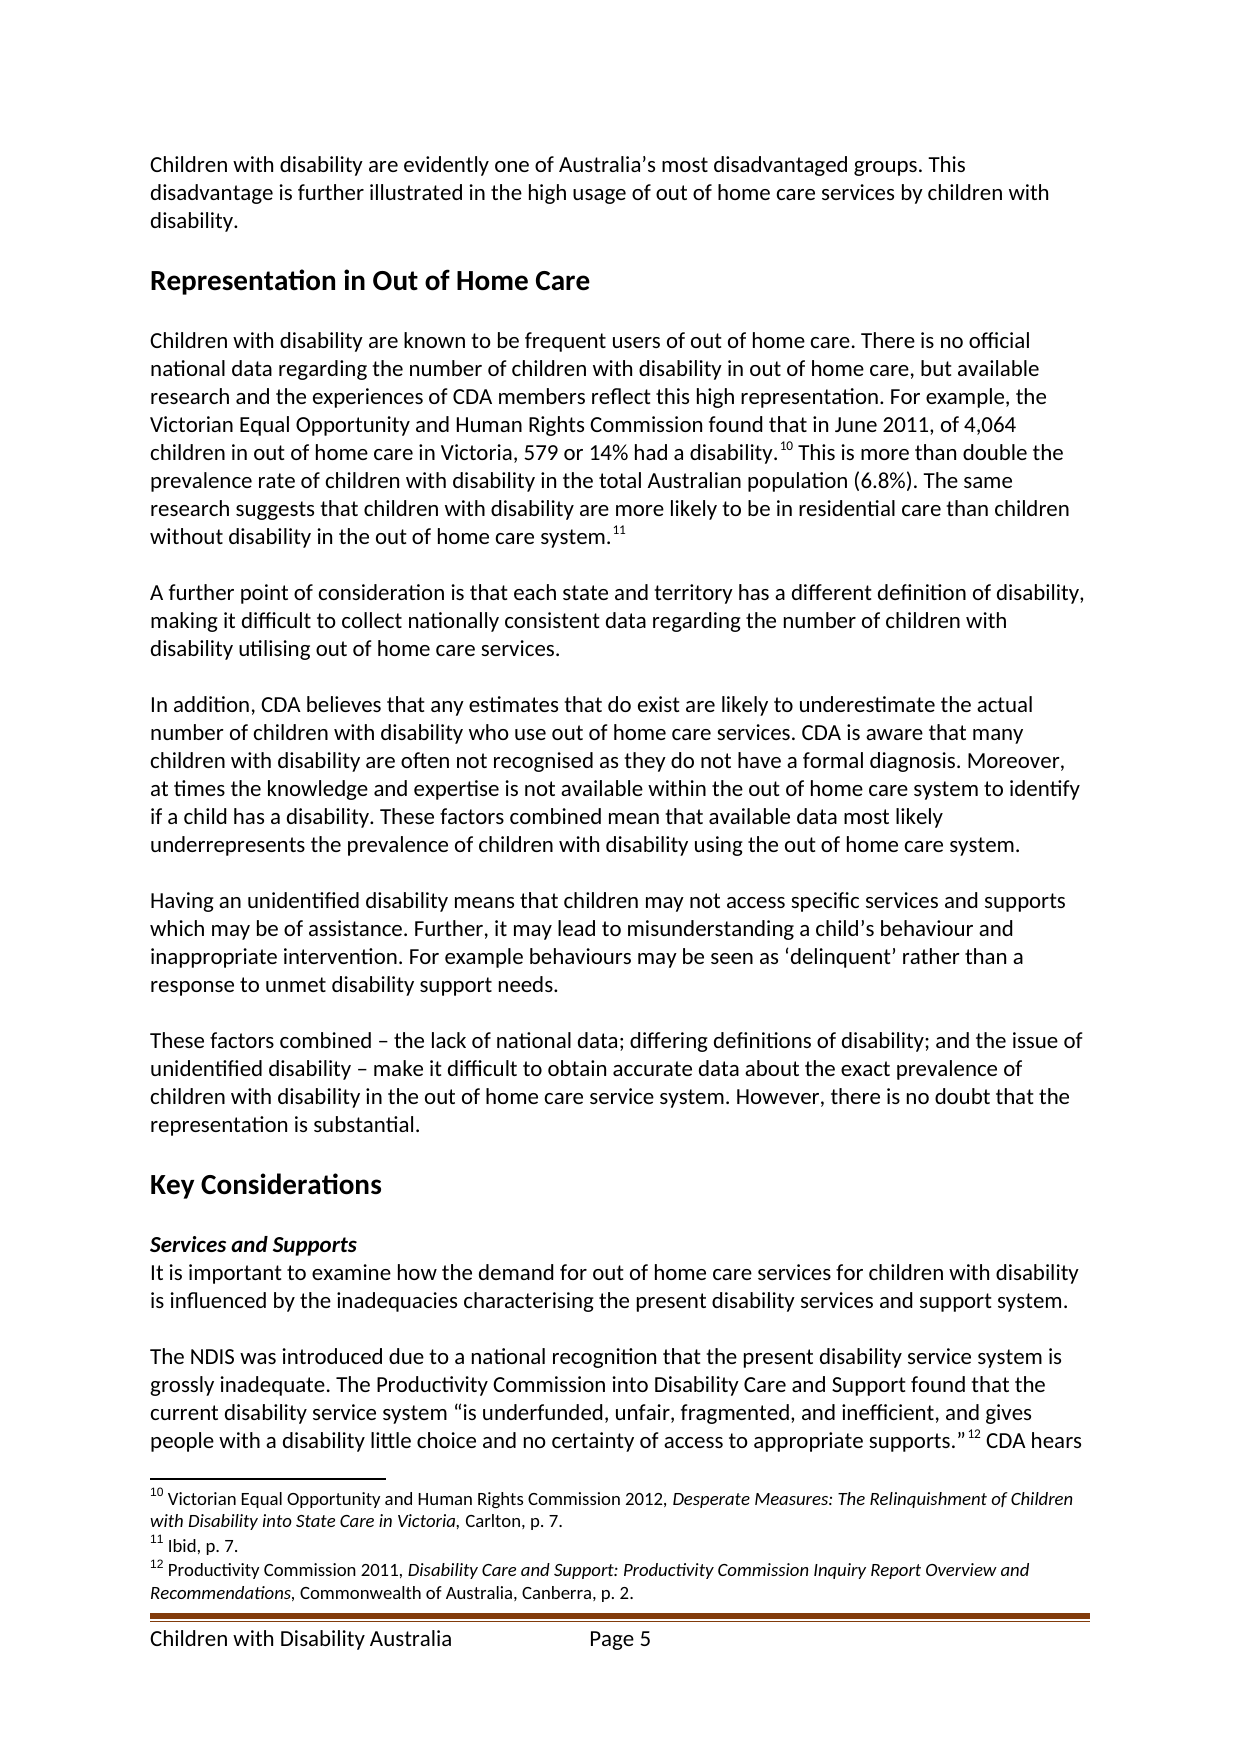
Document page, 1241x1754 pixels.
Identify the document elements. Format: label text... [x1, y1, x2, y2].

text A further point of consideration is that each state and territory has a different definition of disability, making it difficult to collect nationally consistent data regarding the number of children with disability utilising out of home care services. [150, 578, 1090, 662]
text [150, 1342, 1090, 1454]
text Children with disability are known to be frequent users of out of home care. There is no official national data regarding the number of children with disability in out of home care, but available research and the experiences of CDA members reflect this high representation. For example, the Victorian Equal Opportunity and Human Rights Commission found that in June 2011, of 4,064 children in out of home care in Victoria, 579 or 14% had a disability. This is more than double the prevalence rate of children with disability in the total Australian population (6.8%). The same research suggests that children with disability are more likely to be in residential care than children without disability in the out of home care system. [150, 326, 1090, 550]
text In addition, CDA believes that any estimates that do exist are likely to underestimate the actual number of children with disability who use out of home care services. CDA is aware that many children with disability are often not recognised as they do not have a formal diagnosis. Moreover, at times the knowledge and expertise is not available within the out of home care system to identify if a child has a disability. These factors combined mean that available data most likely underrepresents the prevalence of children with disability using the out of home care system. [150, 690, 1090, 858]
text These factors combined – the lack of national data; differing definitions of disability; and the issue of unidentified disability – make it difficult to obtain accurate data about the exact prevalence of children with disability in the out of home care service system. However, there is no doubt that the representation is substantial. [150, 1026, 1090, 1138]
text Having an unidentified disability means that children may not access specific services and supports which may be of assistance. Further, it may lead to misunderstanding a child’s behaviour and inappropriate intervention. For example behaviours may be seen as ‘delinquent’ rather than a response to unmet disability support needs. [150, 886, 1090, 998]
text Representation in Out of Home Care [150, 262, 1090, 298]
text Services and Supports [150, 1230, 1090, 1258]
text Key Considerations [150, 1166, 1090, 1202]
text It is important to examine how the demand for out of home care services for children with disability is influenced by the inadequacies characterising the present disability services and support system. [150, 1258, 1090, 1314]
text Children with disability are evidently one of Australia’s most disadvantaged groups. This disadvantage is further illustrated in the high usage of out of home care services by children with disability. [150, 150, 1090, 234]
